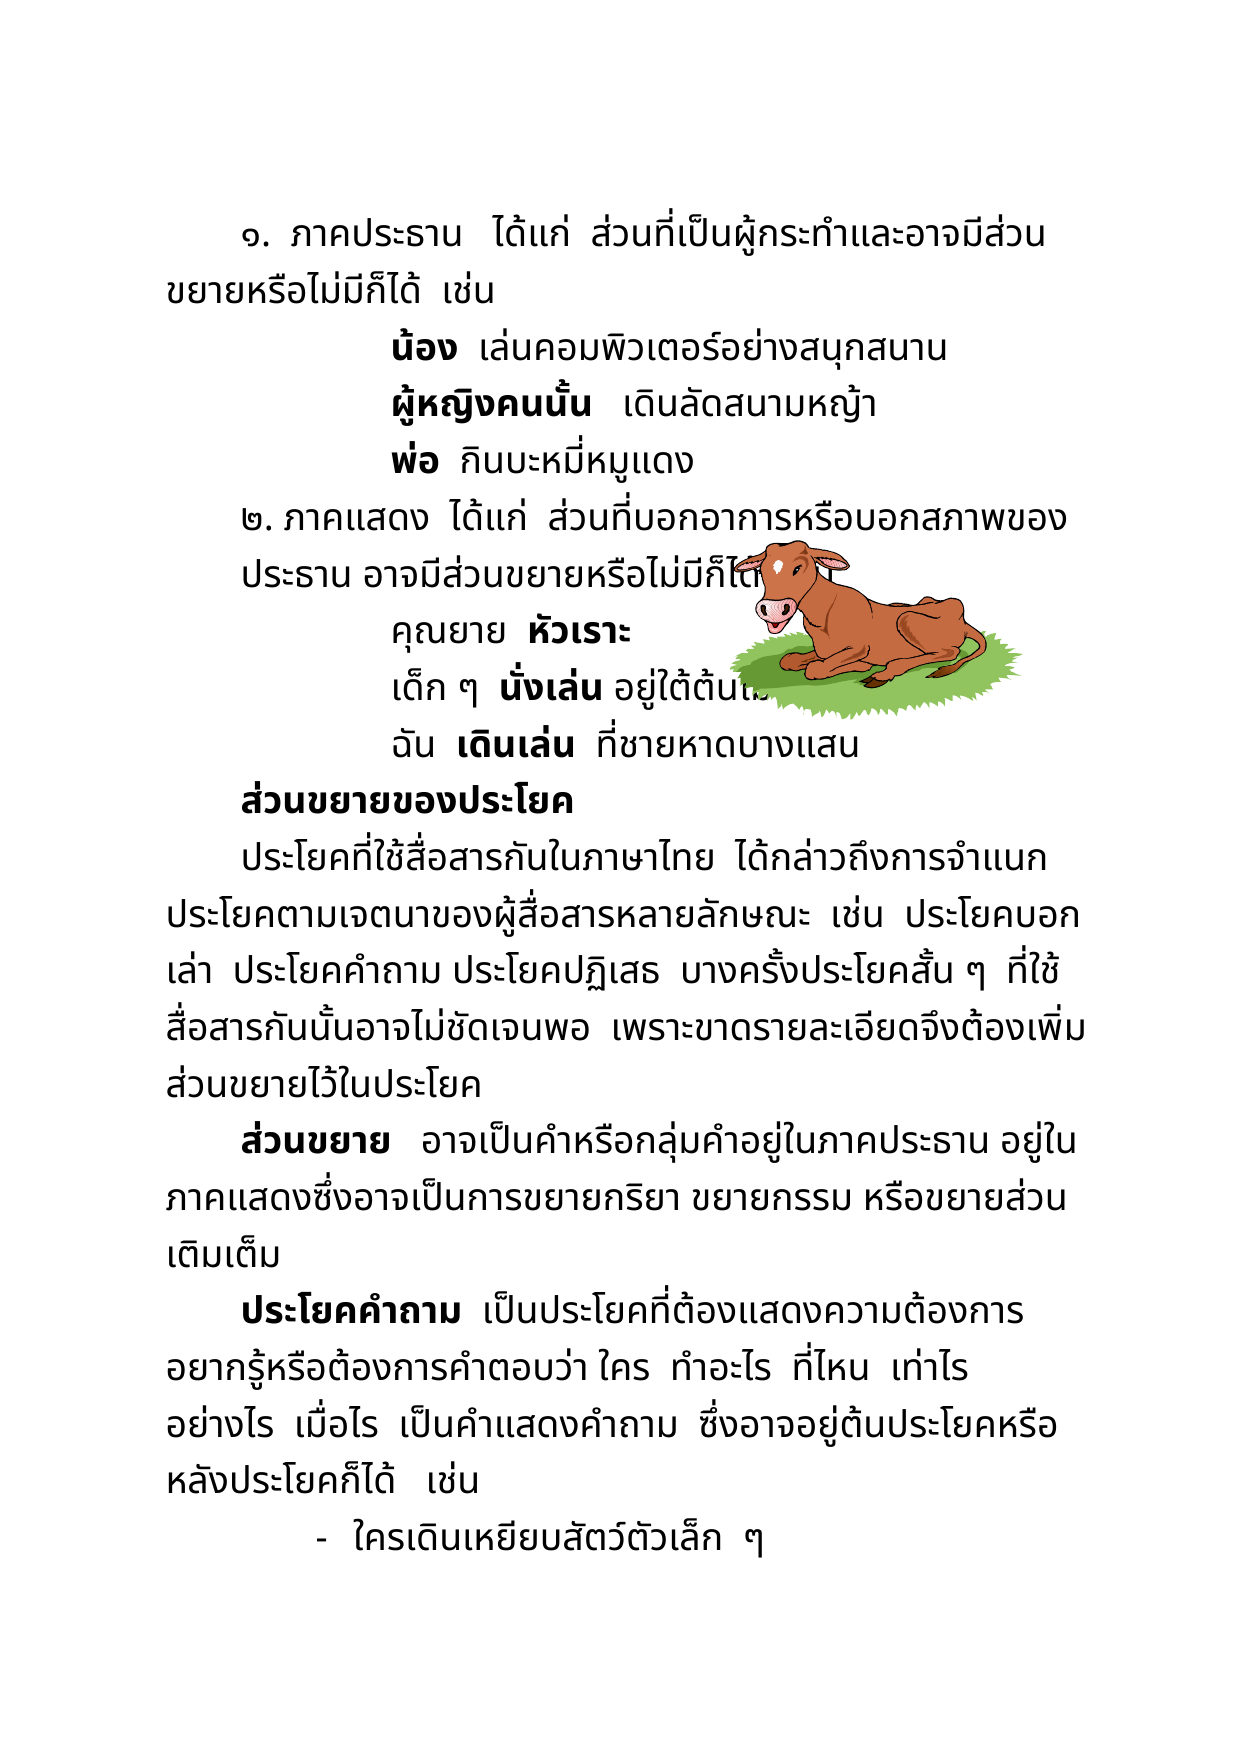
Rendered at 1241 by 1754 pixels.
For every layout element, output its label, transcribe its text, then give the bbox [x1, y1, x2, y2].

subtitle ส่วนขยายของประโยค [165, 774, 1092, 831]
text คุณยาย หัวเราะ [964, 604, 1092, 661]
text พ่อ กินบะหมี่หมูแดง [165, 434, 1092, 490]
text ฉัน เดินเล่น ที่ชายหาดบางแสน [390, 717, 1092, 774]
text ผู้หญิงคนนั้น เดินลัดสนามหญ้า [165, 377, 1092, 434]
text ๒. ภาคแสดง ได้แก่ ส่วนที่บอกอาการหรือบอกสภาพของประธาน อาจมีส่วนขยายหรือไม่มีก็ได้ เช่น [240, 490, 1092, 604]
list ใครเดินเหยียบสัตว์ตัวเล็ก ๆ [315, 1511, 1092, 1568]
text คุณยาย หัวเราะ [390, 604, 806, 661]
text ประโยคที่ใช้สื่อสารกันในภาษาไทย ได้กล่าวถึงการจำแนกประโยคตามเจตนาของผู้สื่อสารหลายลักษณะ เช่น ประโยคบอกเล่า ประโยคคำถาม ประโยคปฏิเสธ บางครั้งประโยคสั้น ๆ ที่ใช้สื่อสารกันนั้นอาจไม่ชัดเจนพอ เพราะขาดรายละเอียดจึงต้องเพิ่มส่วนขยายไว้ในประโยค [165, 831, 1092, 1114]
text เด็ก ๆ นั่งเล่น อยู่ใต้ต้นไม้ [390, 661, 811, 717]
text น้อง เล่นคอมพิวเตอร์อย่างสนุกสนาน [165, 320, 1092, 377]
text เด็ก ๆ นั่งเล่น อยู่ใต้ต้นไม้ [897, 661, 1092, 717]
text ประโยคคำถาม เป็นประโยคที่ต้องแสดงความต้องการอยากรู้หรือต้องการคำตอบว่า ใคร ทำอะไร ที่ไหน เท่าไร อย่างไร เมื่อไร เป็นคำแสดงคำถาม ซึ่งอาจอยู่ต้นประโยคหรือหลังประโยคก็ได้ เช่น [165, 1284, 1092, 1511]
text ๑. ภาคประธาน ได้แก่ ส่วนที่เป็นผู้กระทำและอาจมีส่วนขยายหรือไม่มีก็ได้ เช่น [165, 207, 1092, 320]
text ส่วนขยาย อาจเป็นคำหรือกลุ่มคำอยู่ในภาคประธาน อยู่ในภาคแสดงซึ่งอาจเป็นการขยายกริยา ขยายกรรม หรือขยายส่วนเติมเต็ม [165, 1114, 1092, 1284]
